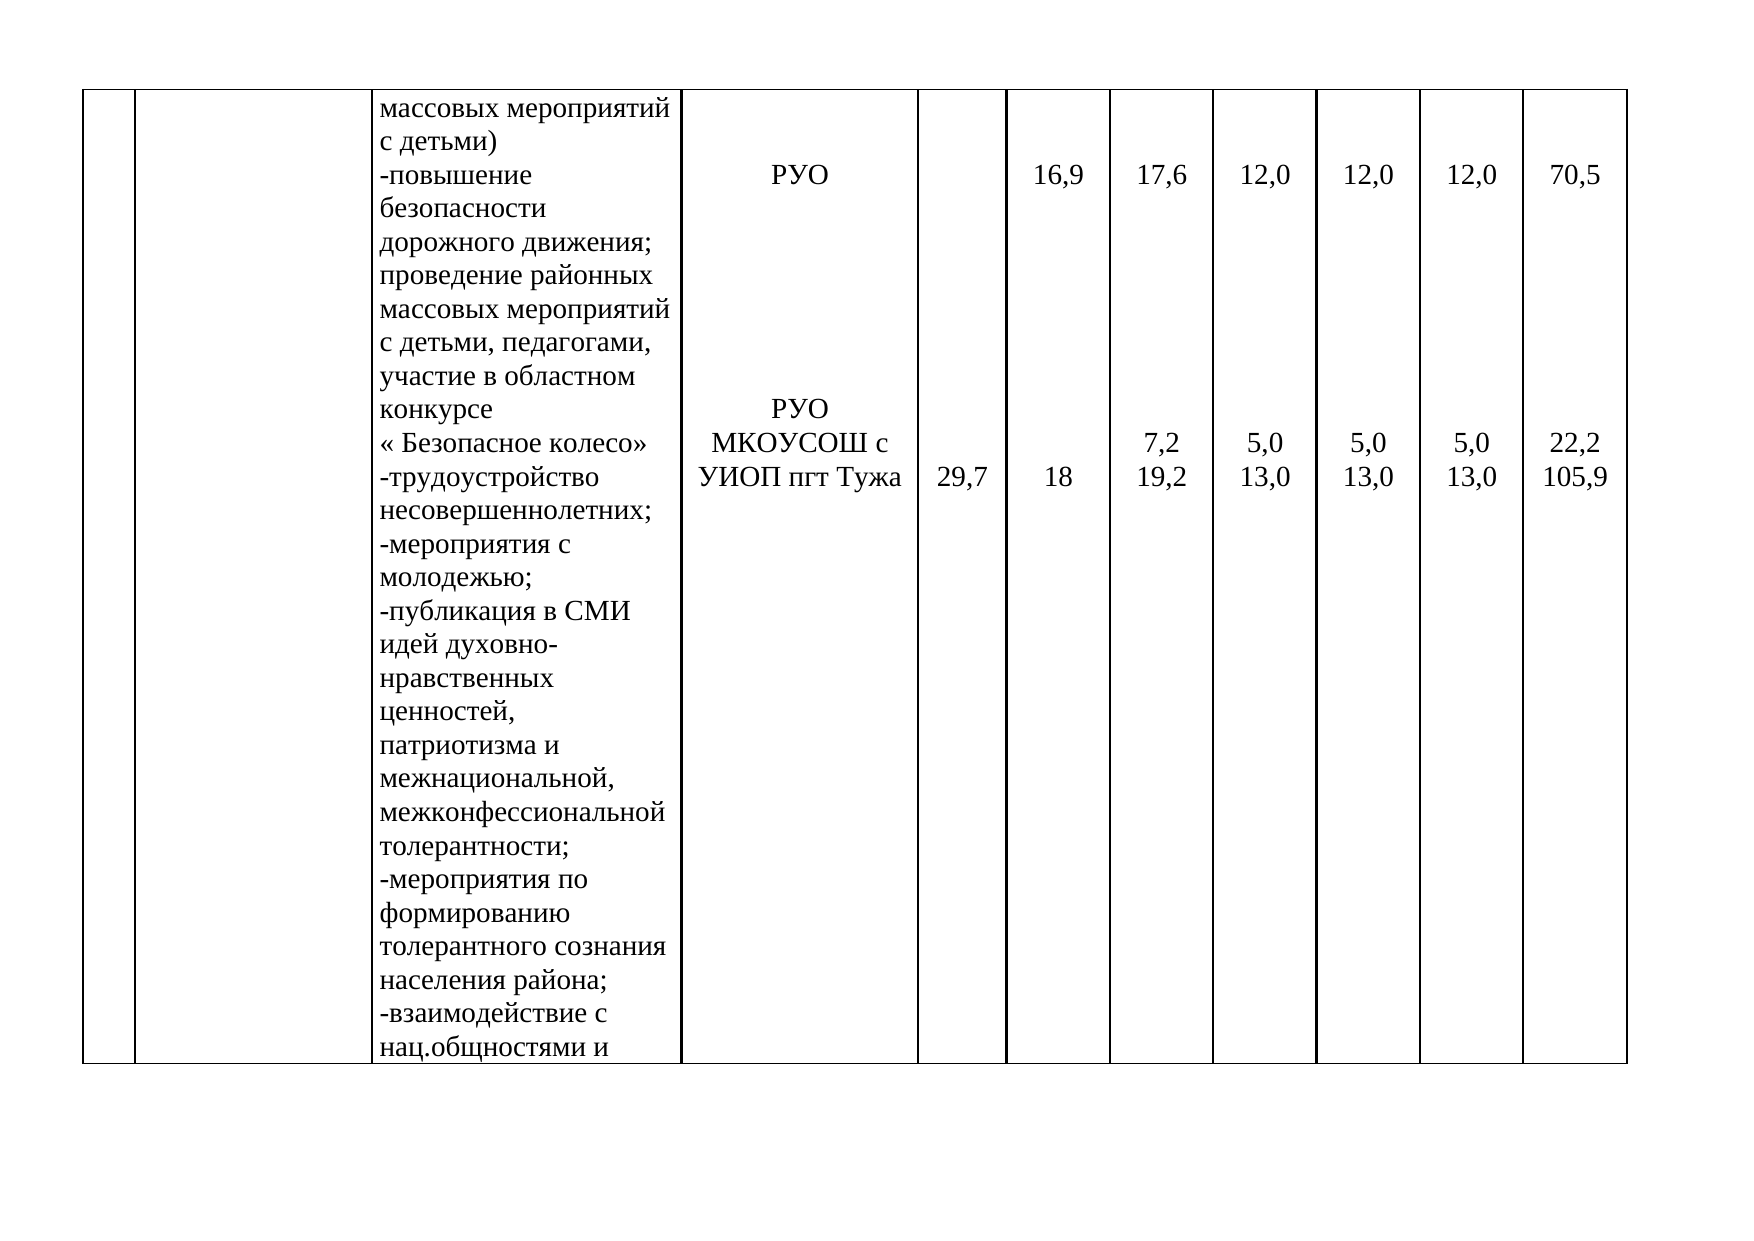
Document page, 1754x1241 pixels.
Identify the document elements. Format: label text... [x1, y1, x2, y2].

table_cell 4 [84, 90, 134, 1062]
table_cell 30,0 12,0 5,0 13,0 [1318, 90, 1419, 1062]
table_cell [683, 90, 917, 1062]
table_cell 29,7 29,7 [919, 90, 1005, 1062]
table_cell 30,0 12,0 5,0 13,0 [1214, 90, 1315, 1062]
table_cell 30,0 12,0 5,0 13,0 [1421, 90, 1522, 1062]
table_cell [1524, 90, 1626, 1062]
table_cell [373, 90, 680, 1062]
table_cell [136, 90, 371, 1062]
table_cell 34,9 16,9 18 [1008, 90, 1109, 1062]
table_cell 44 17,6 7,2 19,2 [1111, 90, 1212, 1062]
